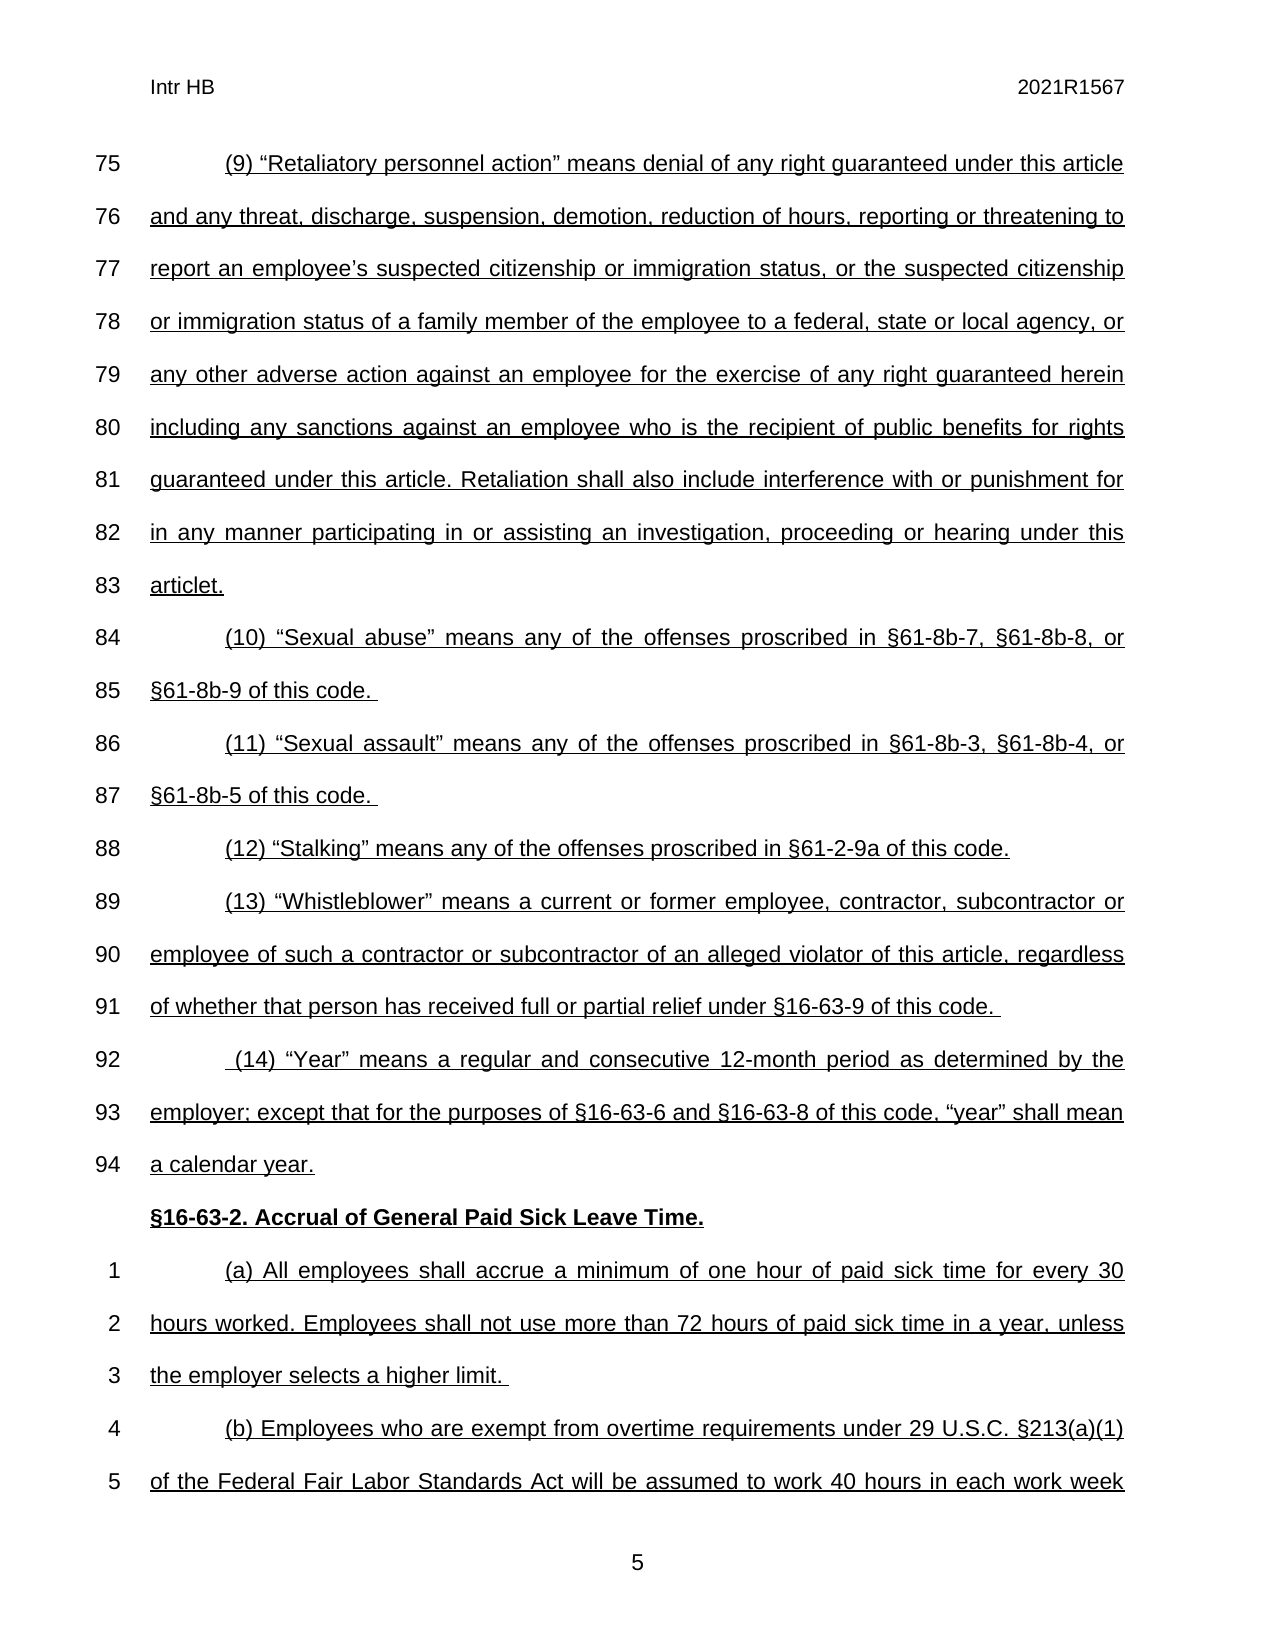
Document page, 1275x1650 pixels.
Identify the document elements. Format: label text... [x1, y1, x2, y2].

text (a) All employees shall accrue a minimum of one hour of paid sick time for every 30 hours worked. Employees shall not use more than 72 hours of paid sick time in a year, unless the employer selects a higher limit. [150, 1334, 1125, 1389]
text (9) “Retaliatory personnel action” means denial of any right guaranteed under this article and any threat, discharge, suspension, demotion, reduction of hours, reporting or threatening to report an employee’s suspected citizenship or immigration status, or the suspected citizenship or immigration status of a family member of the employee to a federal, state or local agency, or any other adverse action against an employee for the exercise of any right guaranteed herein including any sanctions against an employee who is the recipient of public benefits for rights guaranteed under this article. Retaliation shall also include interference with or punishment for in any manner participating in or assisting an investigation, proceeding or hearing under this articlet. [150, 279, 1125, 331]
text (9) “Retaliatory personnel action” means denial of any right guaranteed under this article and any threat, discharge, suspension, demotion, reduction of hours, reporting or threatening to report an employee’s suspected citizenship or immigration status, or the suspected citizenship or immigration status of a family member of the employee to a federal, state or local agency, or any other adverse action against an employee for the exercise of any right guaranteed herein including any sanctions against an employee who is the recipient of public benefits for rights guaranteed under this article. Retaliation shall also include interference with or punishment for in any manner participating in or assisting an investigation, proceeding or hearing under this articlet. [150, 543, 1125, 598]
text (11) “Sexual assault” means any of the offenses proscribed in §61-8b-3, §61-8b-4, or §61-8b-5 of this code. [150, 730, 1125, 809]
text (9) “Retaliatory personnel action” means denial of any right guaranteed under this article and any threat, discharge, suspension, demotion, reduction of hours, reporting or threatening to report an employee’s suspected citizenship or immigration status, or the suspected citizenship or immigration status of a family member of the employee to a federal, state or local agency, or any other adverse action against an employee for the exercise of any right guaranteed herein including any sanctions against an employee who is the recipient of public benefits for rights guaranteed under this article. Retaliation shall also include interference with or punishment for in any manner participating in or assisting an investigation, proceeding or hearing under this articlet. [150, 438, 1125, 542]
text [150, 1415, 1125, 1490]
text (9) “Retaliatory personnel action” means denial of any right guaranteed under this article and any threat, discharge, suspension, demotion, reduction of hours, reporting or threatening to report an employee’s suspected citizenship or immigration status, or the suspected citizenship or immigration status of a family member of the employee to a federal, state or local agency, or any other adverse action against an employee for the exercise of any right guaranteed herein including any sanctions against an employee who is the recipient of public benefits for rights guaranteed under this article. Retaliation shall also include interference with or punishment for in any manner participating in or assisting an investigation, proceeding or hearing under this articlet. [150, 385, 1125, 436]
text (12) “Stalking” means any of the offenses proscribed in §61-2-9a of this code. [150, 835, 1125, 862]
text (9) “Retaliatory personnel action” means denial of any right guaranteed under this article and any threat, discharge, suspension, demotion, reduction of hours, reporting or threatening to report an employee’s suspected citizenship or immigration status, or the suspected citizenship or immigration status of a family member of the employee to a federal, state or local agency, or any other adverse action against an employee for the exercise of any right guaranteed herein including any sanctions against an employee who is the recipient of public benefits for rights guaranteed under this article. Retaliation shall also include interference with or punishment for in any manner participating in or assisting an investigation, proceeding or hearing under this articlet. [150, 150, 1125, 225]
text (14) “Year” means a regular and consecutive 12-month period as determined by the employer; except that for the purposes of §16-63-6 and §16-63-8 of this code, “year” shall mean a calendar year. [150, 1046, 1125, 1178]
text (a) All employees shall accrue a minimum of one hour of paid sick time for every 30 hours worked. Employees shall not use more than 72 hours of paid sick time in a year, unless the employer selects a higher limit. [150, 1257, 1125, 1332]
text (10) “Sexual abuse” means any of the offenses proscribed in §61-8b-7, §61-8b-8, or §61-8b-9 of this code. [150, 624, 1125, 703]
text (9) “Retaliatory personnel action” means denial of any right guaranteed under this article and any threat, discharge, suspension, demotion, reduction of hours, reporting or threatening to report an employee’s suspected citizenship or immigration status, or the suspected citizenship or immigration status of a family member of the employee to a federal, state or local agency, or any other adverse action against an employee for the exercise of any right guaranteed herein including any sanctions against an employee who is the recipient of public benefits for rights guaranteed under this article. Retaliation shall also include interference with or punishment for in any manner participating in or assisting an investigation, proceeding or hearing under this articlet. [150, 227, 1125, 278]
subtitle §16-63-2. Accrual of General Paid Sick Leave Time. [150, 1204, 1125, 1231]
text (13) “Whistleblower” means a current or former employee, contractor, subcontractor or employee of such a contractor or subcontractor of an alleged violator of this article, regardless of whether that person has received full or partial relief under §16-63-9 of this code. [150, 965, 1125, 1020]
text (13) “Whistleblower” means a current or former employee, contractor, subcontractor or employee of such a contractor or subcontractor of an alleged violator of this article, regardless of whether that person has received full or partial relief under §16-63-9 of this code. [150, 888, 1125, 963]
text (9) “Retaliatory personnel action” means denial of any right guaranteed under this article and any threat, discharge, suspension, demotion, reduction of hours, reporting or threatening to report an employee’s suspected citizenship or immigration status, or the suspected citizenship or immigration status of a family member of the employee to a federal, state or local agency, or any other adverse action against an employee for the exercise of any right guaranteed herein including any sanctions against an employee who is the recipient of public benefits for rights guaranteed under this article. Retaliation shall also include interference with or punishment for in any manner participating in or assisting an investigation, proceeding or hearing under this articlet. [150, 332, 1125, 384]
